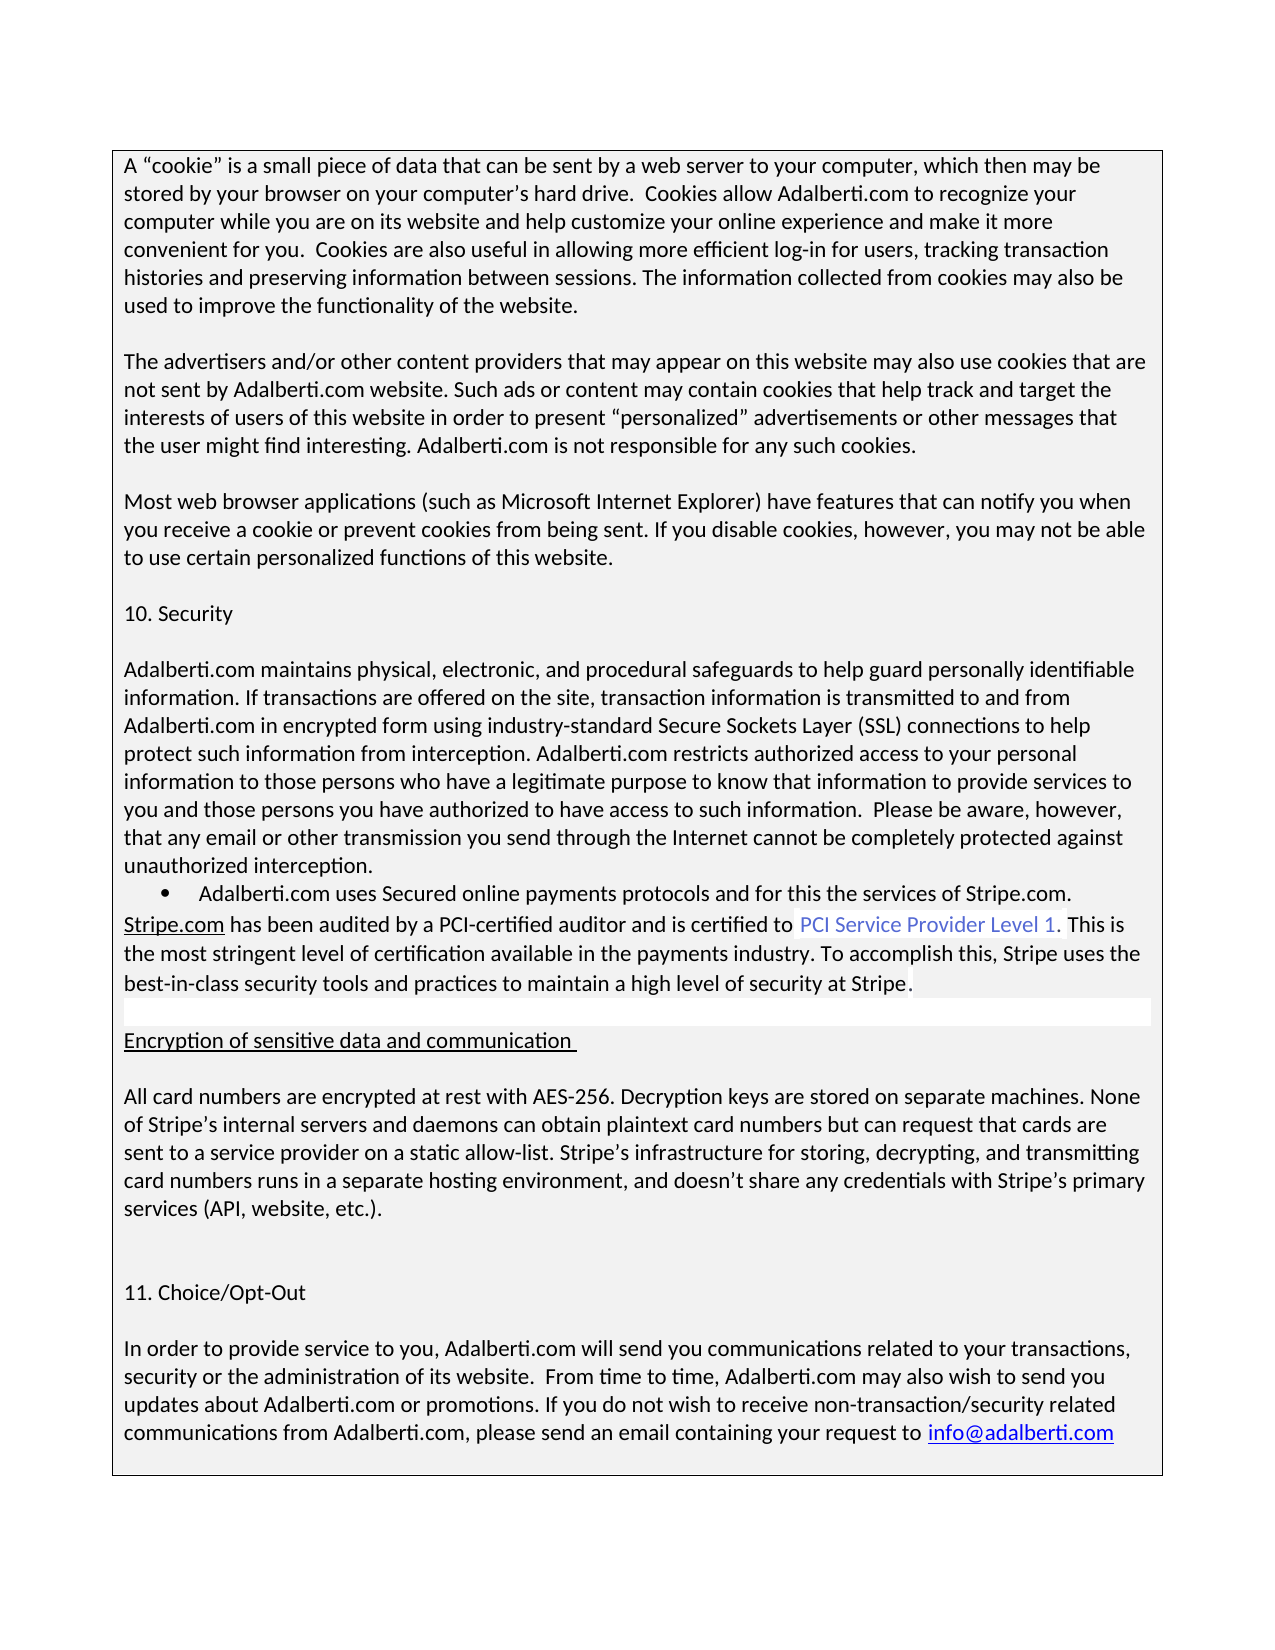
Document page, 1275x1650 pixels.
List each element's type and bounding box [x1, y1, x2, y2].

table_header [113, 151, 1162, 1474]
